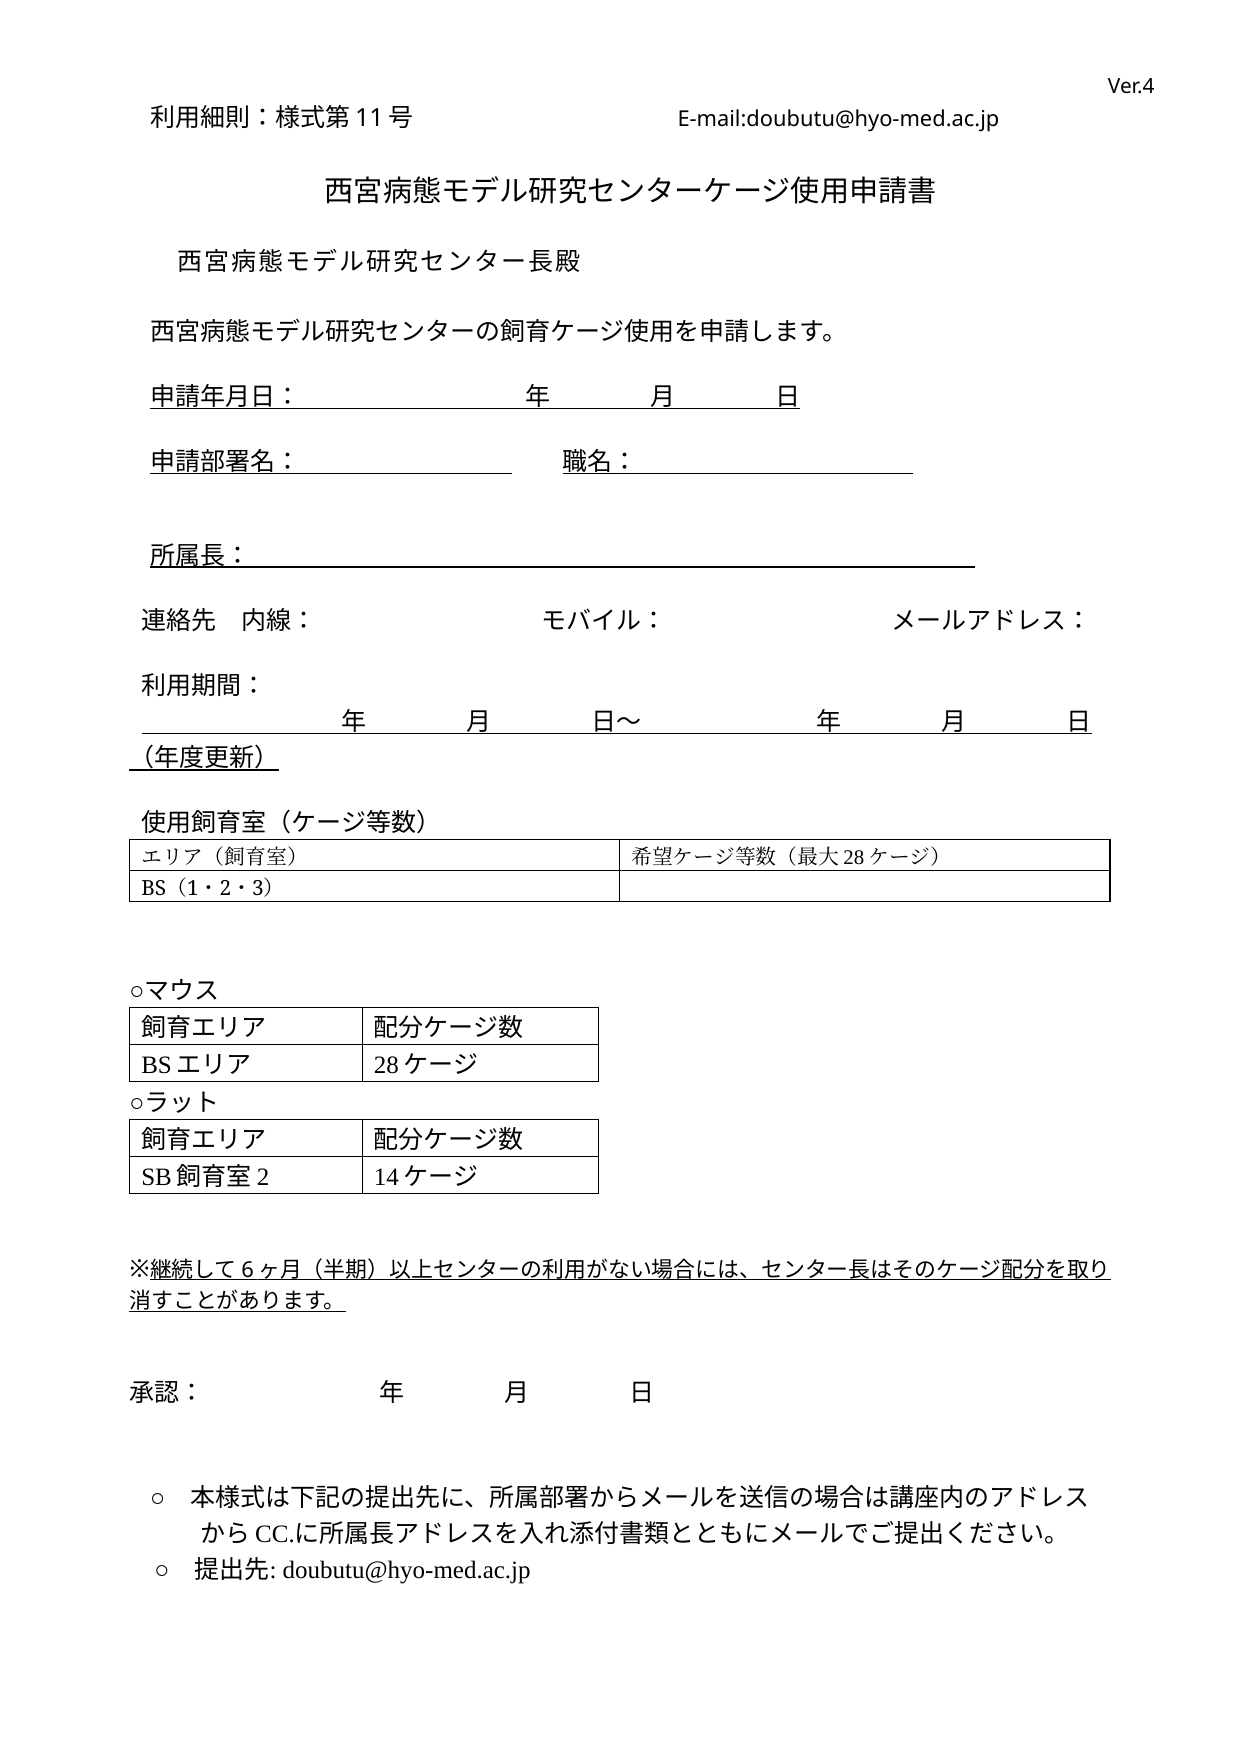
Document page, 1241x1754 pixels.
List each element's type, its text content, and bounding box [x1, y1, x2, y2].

table_cell 28ケージ [363, 1045, 598, 1081]
table_header 飼育エリア [130, 1120, 362, 1156]
table_header 希望ケージ等数（最大28ケージ） [620, 840, 1109, 870]
text 申請部署名： 職名： [129, 442, 1111, 478]
table_header 配分ケージ数 [363, 1120, 598, 1156]
text ○ラット [129, 1082, 1111, 1118]
text ○ 本様式は下記の提出先に、所属部署からメールを送信の場合は講座内のアドレスからCC.に所属長アドレスを入れ添付書類とともにメールでご提出ください。 [150, 1477, 1111, 1549]
text 利用期間： [129, 665, 1111, 702]
table_cell 14ケージ [363, 1157, 598, 1193]
table_header エリア（飼育室） [130, 840, 619, 870]
table_header 飼育エリア [130, 1008, 362, 1044]
text ○マウス [129, 970, 1111, 1007]
text 利用細則：様式第11号 E-mail:doubutu@hyo-med.ac.jp [129, 97, 1111, 133]
table_cell BS（1・2・3） [130, 871, 619, 901]
table_cell BSエリア [130, 1045, 362, 1081]
text 使用飼育室（ケージ等数） [129, 803, 1111, 839]
text 年 月 日〜 年 月 日（年度更新） [129, 702, 1111, 774]
table_header 配分ケージ数 [363, 1008, 598, 1044]
text 所属長： [129, 535, 1111, 572]
text ○ 提出先: doubutu@hyo-med.ac.jp [129, 1549, 1111, 1586]
table_cell SB飼育室2 [130, 1157, 362, 1193]
text ※継続して6ヶ月（半期）以上センターの利用がない場合には、センター長はそのケージ配分を取り消すことがあります。 [129, 1252, 1111, 1315]
text 申請年月日： 年 月 日 [129, 377, 1111, 413]
text 承認： 年 月 日 [129, 1373, 1111, 1409]
text 西宮病態モデル研究センターの飼育ケージ使用を申請します。 [129, 312, 1111, 348]
text 連絡先 内線： モバイル： メールアドレス： [129, 600, 1111, 637]
table_cell [620, 871, 1109, 901]
text 西宮病態モデル研究センター長殿 [129, 241, 1111, 278]
text 西宮病態モデル研究センターケージ使用申請書 [129, 167, 1111, 210]
